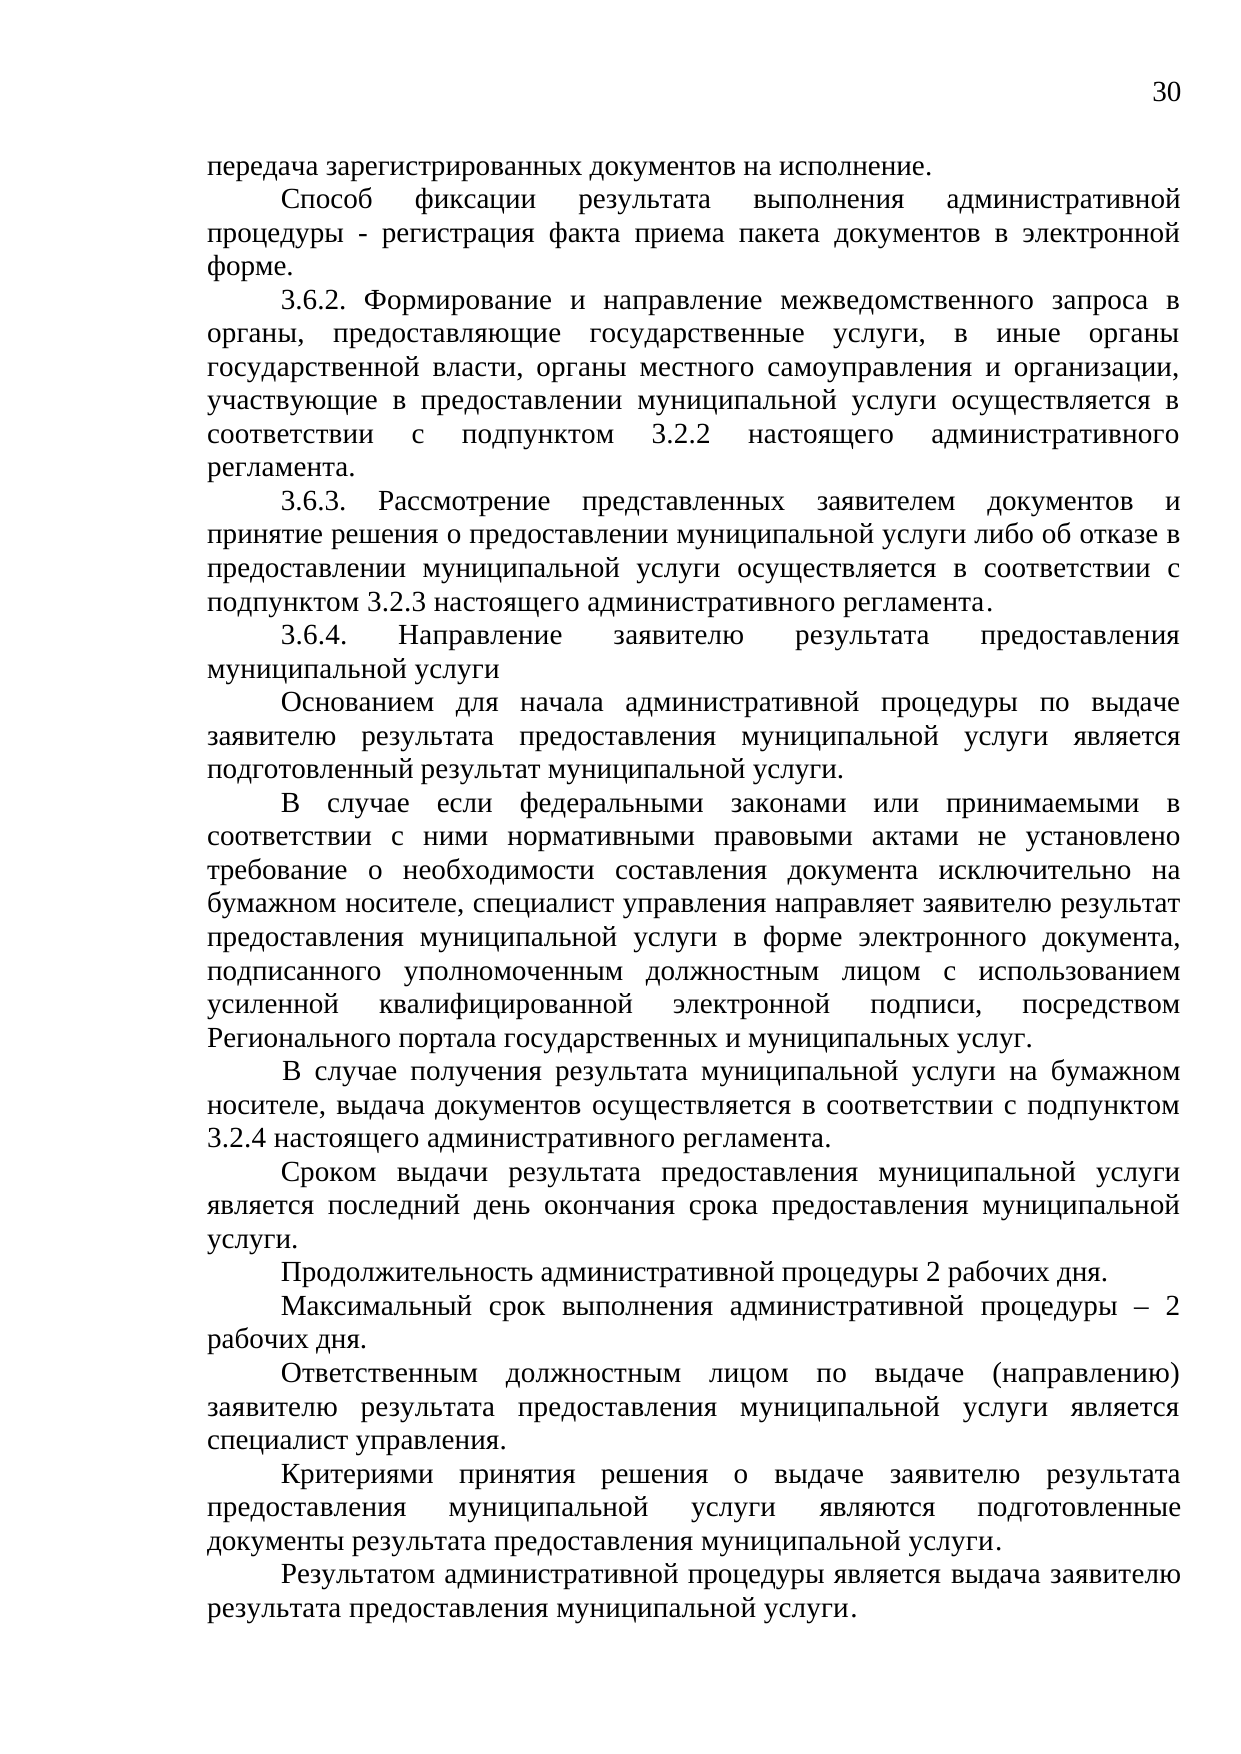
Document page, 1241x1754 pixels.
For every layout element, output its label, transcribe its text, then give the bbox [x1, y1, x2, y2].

text 3.6.2. Формирование и направление межведомственного запроса в органы, предоставляющие государственные услуги, в иные органы государственной власти, органы местного самоуправления и организации, участвующие в предоставлении муниципальной услуги осуществляется в соответствии с подпунктом 3.2.2 настоящего административного регламента. [207, 282, 1181, 483]
text Критериями принятия решения о выдаче заявителю результата предоставления муниципальной услуги являются подготовленные документы результата предоставления муниципальной услуги. [207, 1456, 1181, 1556]
text Максимальный срок выполнения административной процедуры – 2 рабочих дня. [207, 1288, 1181, 1355]
text Способ фиксации результата выполнения административной процедуры - регистрация факта приема пакета документов в электронной форме. [207, 181, 1181, 282]
text В случае получения результата муниципальной услуги на бумажном носителе, выдача документов осуществляется в соответствии с подпунктом 3.2.4 настоящего административного регламента. [207, 1053, 1181, 1154]
text 3.6.4. Направление заявителю результата предоставления муниципальной услуги [207, 617, 1181, 684]
text 3.6.3. Рассмотрение представленных заявителем документов и принятие решения о предоставлении муниципальной услуги либо об отказе в предоставлении муниципальной услуги осуществляется в соответствии с подпунктом 3.2.3 настоящего административного регламента. [207, 483, 1181, 617]
text В случае если федеральными законами или принимаемыми в соответствии с ними нормативными правовыми актами не установлено требование о необходимости составления документа исключительно на бумажном носителе, специалист управления направляет заявителю результат предоставления муниципальной услуги в форме электронного документа, подписанного уполномоченным должностным лицом с использованием усиленной квалифицированной электронной подписи, посредством Регионального портала государственных и муниципальных услуг. [207, 785, 1181, 1053]
text Ответственным должностным лицом по выдаче (направлению) заявителю результата предоставления муниципальной услуги является специалист управления. [207, 1355, 1181, 1456]
text Продолжительность административной процедуры 2 рабочих дня. [207, 1254, 1181, 1288]
text Основанием для начала административной процедуры по выдаче заявителю результата предоставления муниципальной услуги является подготовленный результат муниципальной услуги. [207, 684, 1181, 785]
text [207, 148, 1181, 181]
text Результатом административной процедуры является выдача заявителю результата предоставления муниципальной услуги. [207, 1556, 1181, 1623]
text Сроком выдачи результата предоставления муниципальной услуги является последний день окончания срока предоставления муниципальной услуги. [207, 1154, 1181, 1254]
